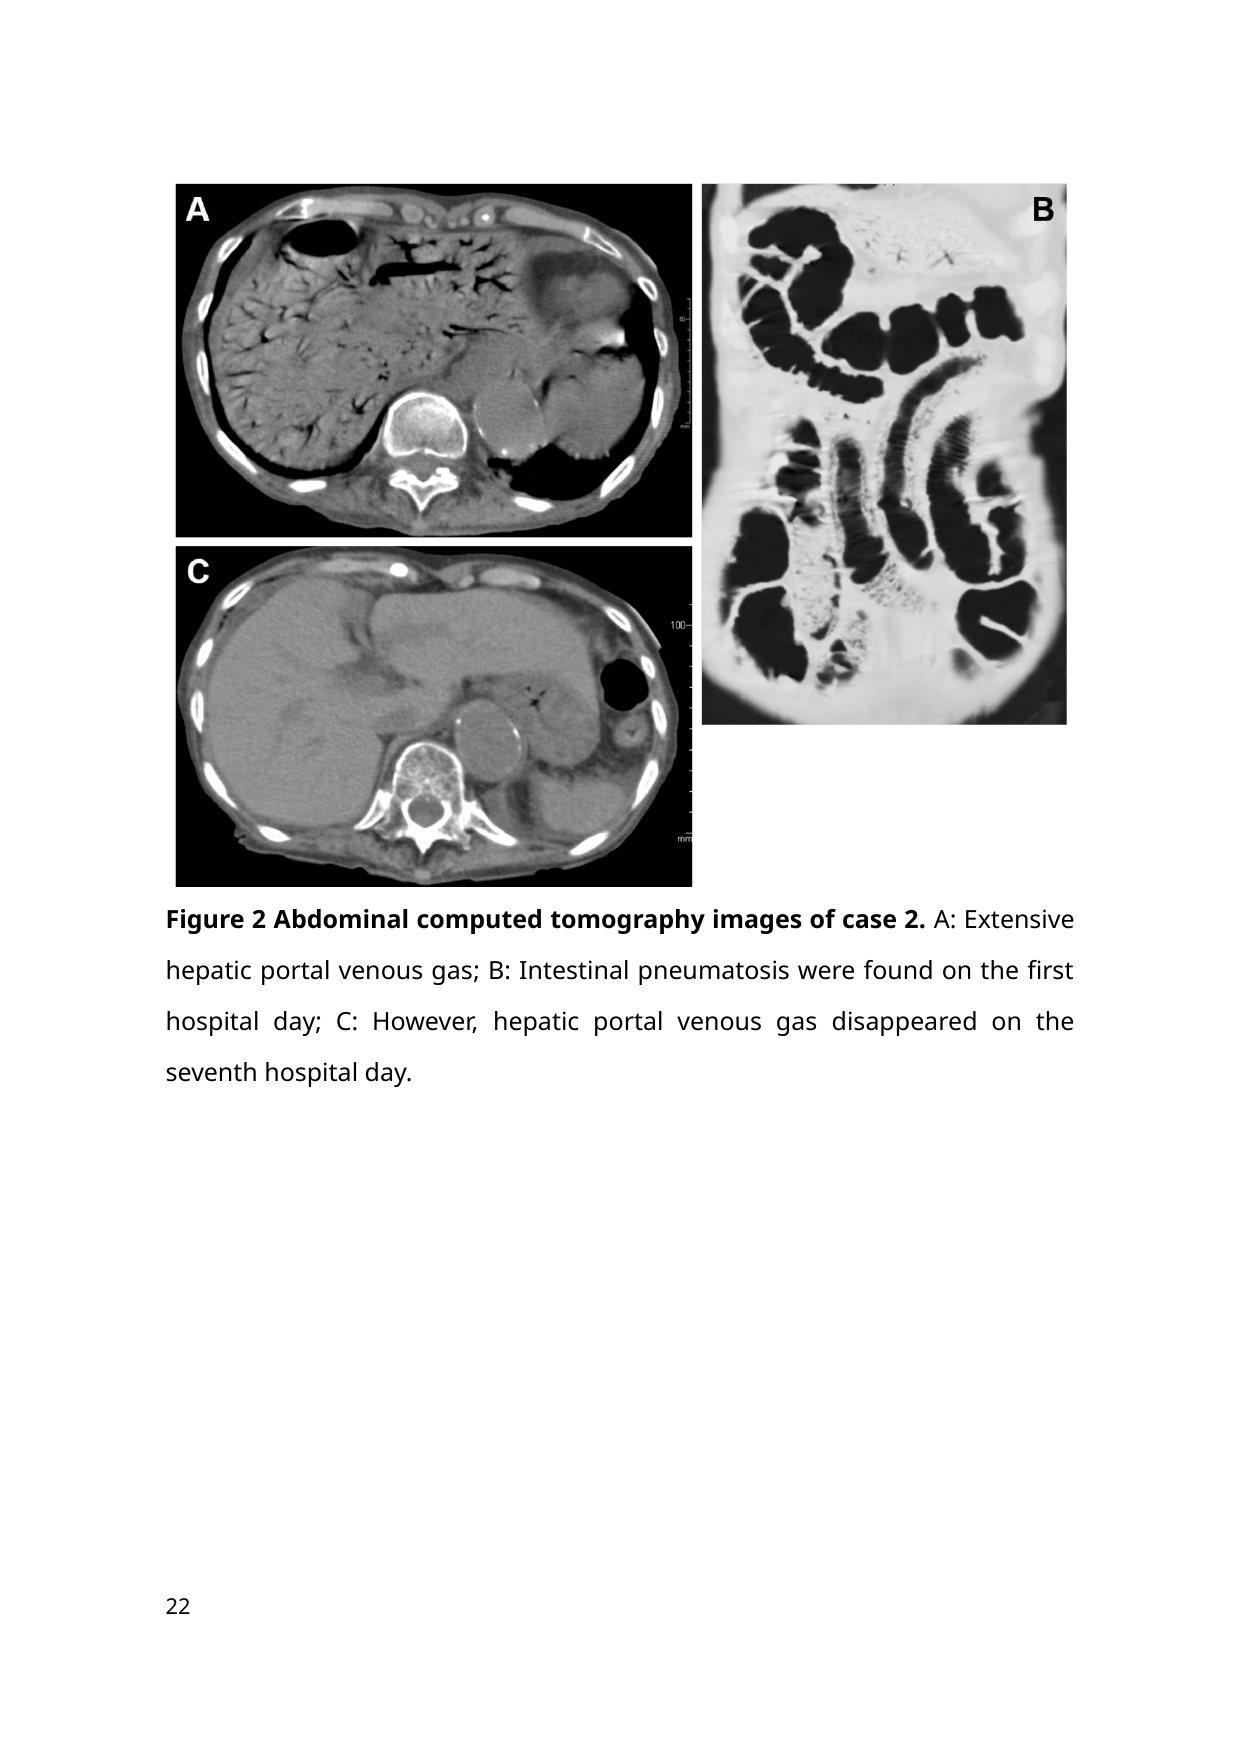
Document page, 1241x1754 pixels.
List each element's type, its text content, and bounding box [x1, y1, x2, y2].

picture [165, 177, 1075, 887]
text Figure 2 Abdominal computed tomography images of case 2. A: Extensive hepatic portal venous gas; B: Intestinal pneumatosis were found on the first hospital day; C: However, hepatic portal venous gas disappeared on the seventh hospital day. [165, 902, 1075, 1089]
